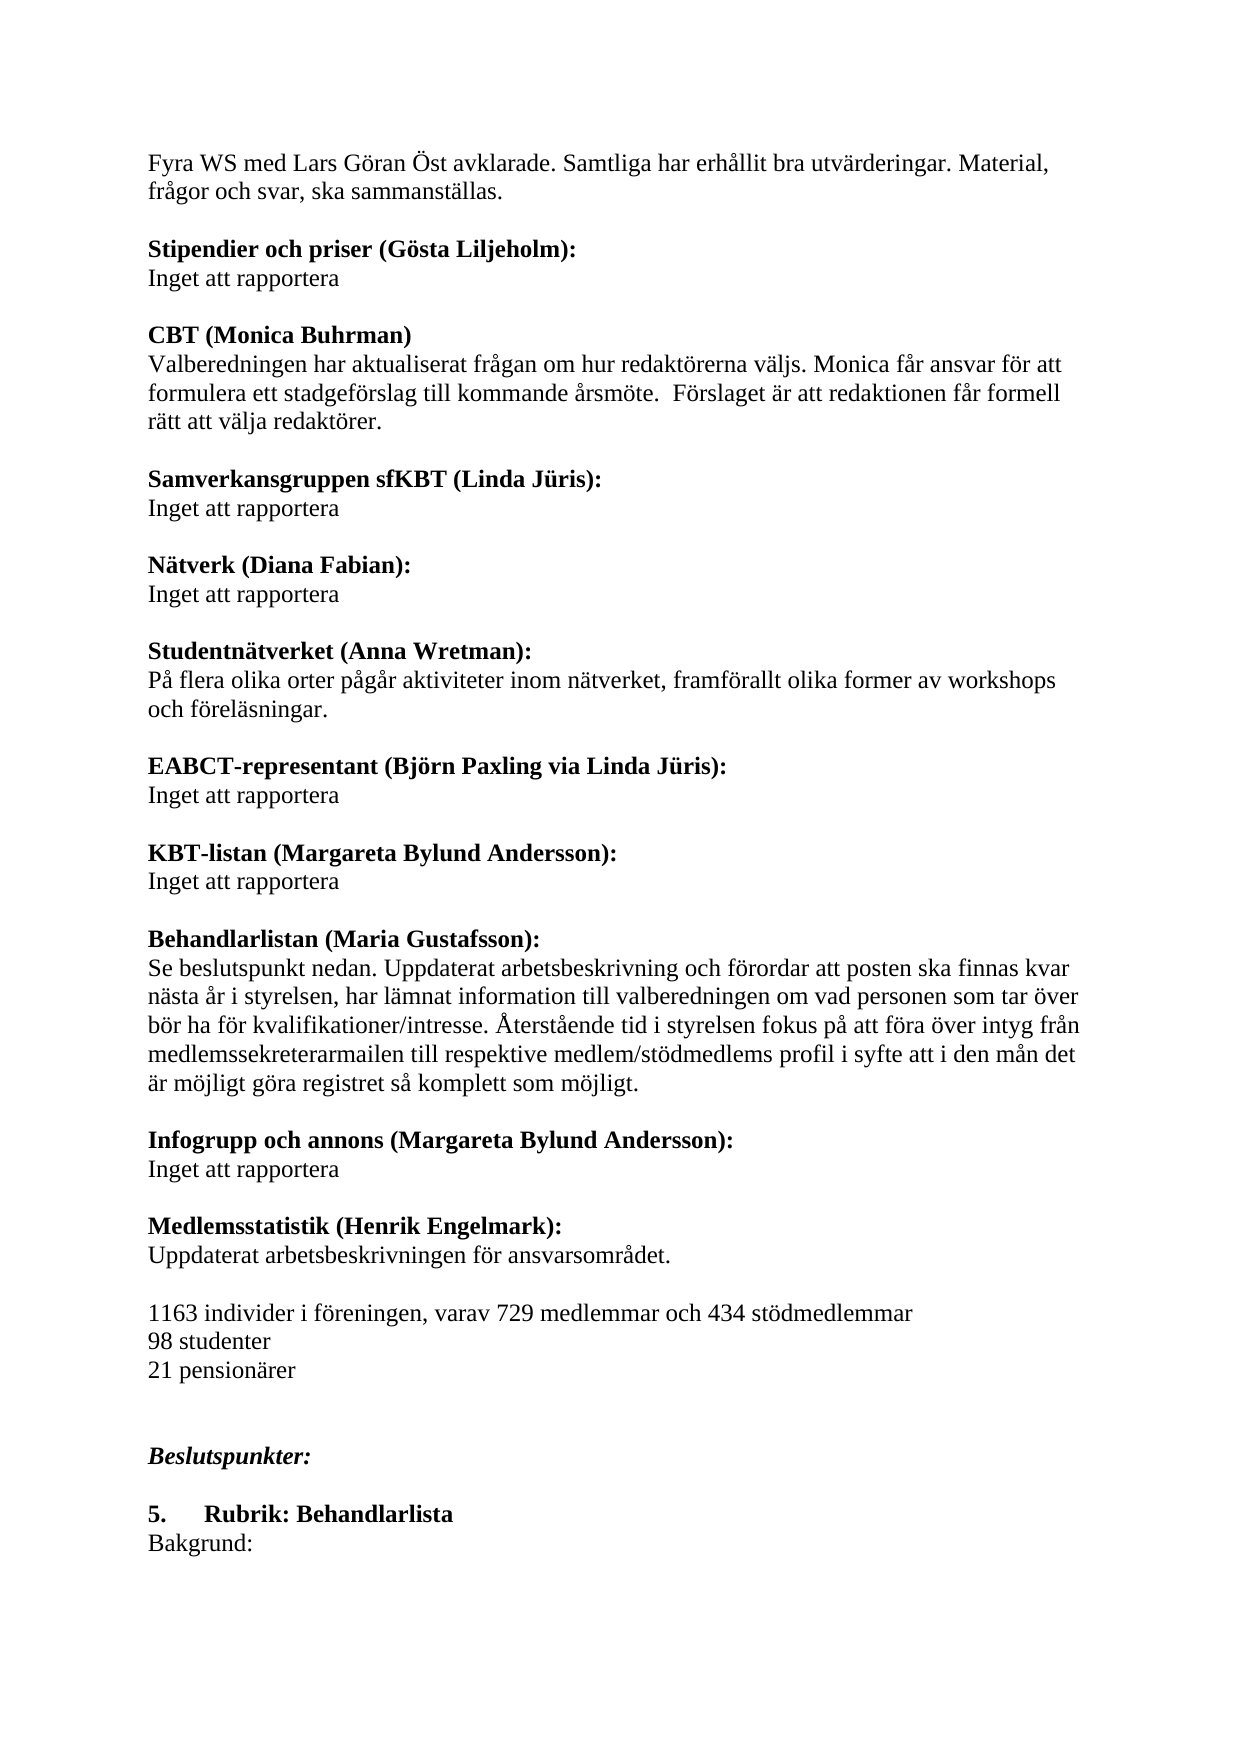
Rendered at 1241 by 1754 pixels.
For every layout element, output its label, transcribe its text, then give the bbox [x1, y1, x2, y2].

text Se beslutspunkt nedan. Uppdaterat arbetsbeskrivning och förordar att posten ska finnas kvar nästa år i styrelsen, har lämnat information till valberedningen om vad personen som tar över bör ha för kvalifikationer/intresse. Återstående tid i styrelsen fokus på att föra över intyg från medlemssekreterarmailen till respektive medlem/stödmedlems profil i syfte att i den mån det är möjligt göra registret så komplett som möjligt. [148, 953, 1093, 1096]
text Inget att rapportera [148, 263, 1093, 291]
text Studentnätverket (Anna Wretman): [148, 636, 1093, 665]
text Nätverk (Diana Fabian): [148, 550, 1093, 579]
text Inget att rapportera [148, 493, 1093, 521]
text Medlemsstatistik (Henrik Engelmark): [148, 1211, 1093, 1240]
text Beslutspunkter: [148, 1441, 1093, 1470]
text Fyra WS med Lars Göran Öst avklarade. Samtliga har erhållit bra utvärderingar. Material, frågor och svar, ska sammanställas. [148, 148, 1093, 205]
text 5. Rubrik: Behandlarlista [148, 1499, 1093, 1528]
text 98 studenter [148, 1326, 1093, 1355]
text Uppdaterat arbetsbeskrivningen för ansvarsområdet. [148, 1240, 1093, 1269]
text 21 pensionärer [148, 1355, 1093, 1384]
text Inget att rapportera [148, 1154, 1093, 1183]
text Valberedningen har aktualiserat frågan om hur redaktörerna väljs. Monica får ansvar för att formulera ett stadgeförslag till kommande årsmöte. Förslaget är att redaktionen får formell rätt att välja redaktörer. [148, 349, 1093, 435]
text Bakgrund: [148, 1528, 1093, 1556]
text 1163 individer i föreningen, varav 729 medlemmar och 434 stödmedlemmar [148, 1298, 1093, 1326]
text Samverkansgruppen sfKBT (Linda Jüris): [148, 464, 1093, 493]
text EABCT-representant (Björn Paxling via Linda Jüris): [148, 751, 1093, 780]
text Behandlarlistan (Maria Gustafsson): [148, 924, 1093, 953]
text Inget att rapportera [148, 579, 1093, 608]
text Inget att rapportera [148, 780, 1093, 809]
text CBT (Monica Buhrman) [148, 320, 1093, 349]
text Stipendier och priser (Gösta Liljeholm): [148, 234, 1093, 263]
text KBT-listan (Margareta Bylund Andersson): [148, 838, 1093, 866]
text Inget att rapportera [148, 866, 1093, 895]
text Infogrupp och annons (Margareta Bylund Andersson): [148, 1125, 1093, 1154]
text På flera olika orter pågår aktiviteter inom nätverket, framförallt olika former av workshops och föreläsningar. [148, 665, 1093, 723]
